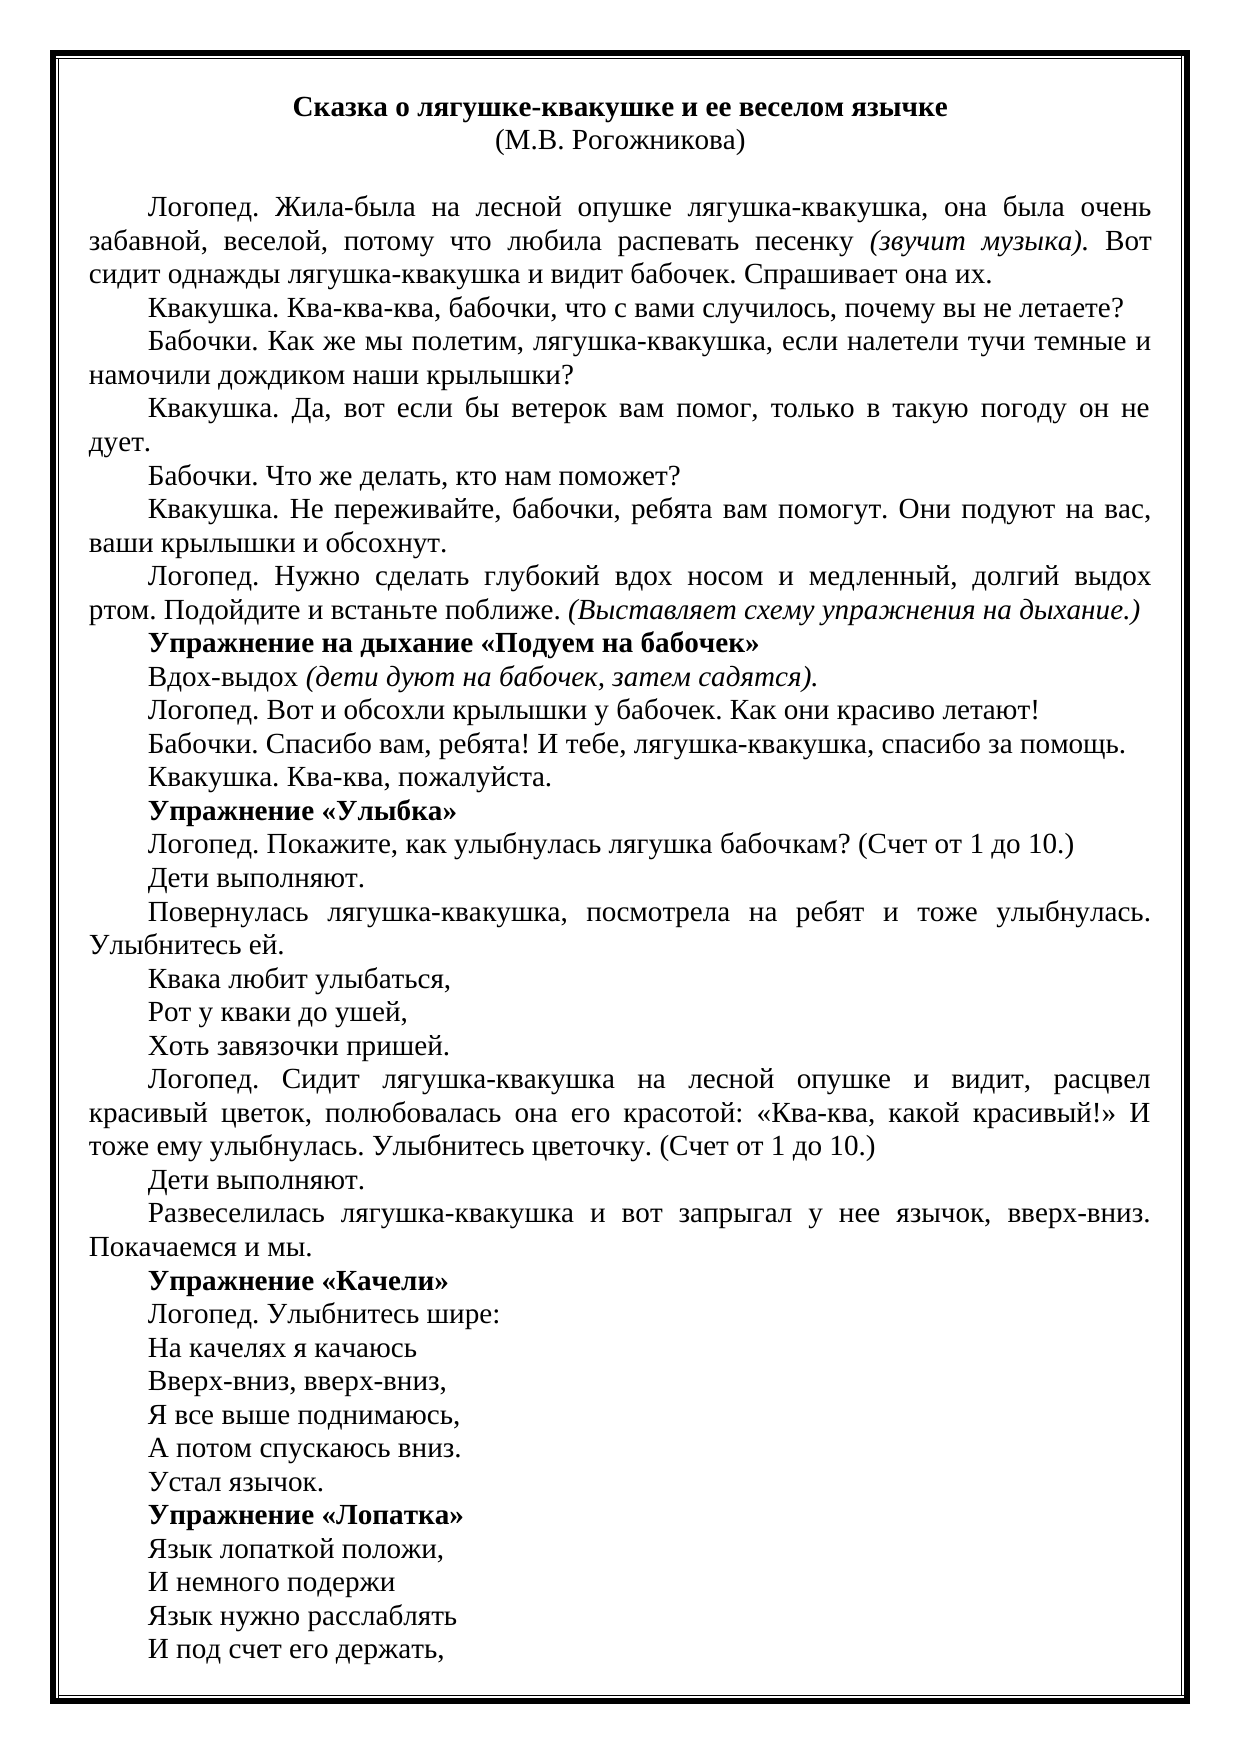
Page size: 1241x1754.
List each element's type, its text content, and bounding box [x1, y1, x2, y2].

text Дети выполняют. [89, 860, 1152, 894]
text Устал язычок. [89, 1464, 1152, 1497]
text Рот у кваки до ушей, [89, 994, 1152, 1028]
text Квакушка. Ква-ква, пожалуйста. [89, 759, 1152, 793]
text Квакушка. Да, вот если бы ветерок вам помог, только в такую погоду он не дует. [89, 391, 1152, 458]
text Развеселилась лягушка-квакушка и вот запрыгал у нее язычок, вверх-вниз. Покачаемся и мы. [89, 1196, 1152, 1263]
text Упражнение «Лопатка» [89, 1497, 1152, 1531]
text Логопед. Покажите, как улыбнулась лягушка бабочкам? (Счет от 1 до 10.) [89, 827, 1152, 860]
text Логопед. Улыбнитесь шире: [89, 1296, 1152, 1330]
text Квакушка. Ква-ква-ква, бабочки, что с вами случилось, почему вы не летаете? [89, 290, 1152, 323]
text Квака любит улыбаться, [89, 961, 1152, 994]
text Упражнение на дыхание «Подуем на бабочек» [89, 625, 1152, 659]
text Язык нужно расслаблять [89, 1598, 1152, 1632]
text Квакушка. Не переживайте, бабочки, ребята вам помогут. Они подуют на вас, ваши крылышки и обсохнут. [89, 491, 1152, 558]
text Сказка о лягушке-квакушке и ее веселом язычке [89, 89, 1152, 122]
text Я все выше поднимаюсь, [89, 1397, 1152, 1430]
text Логопед. Сидит лягушка-квакушка на лесной опушке и видит, расцвел красивый цветок, полюбовалась она его красотой: «Ква-ква, какой красивый!» И тоже ему улыбнулась. Улыбнитесь цветочку. (Счет от 1 до 10.) [89, 1061, 1152, 1162]
text Хоть завязочки пришей. [89, 1028, 1152, 1061]
text (М.В. Рогожникова) [89, 122, 1152, 156]
text Логопед. Жила-была на лесной опушке лягушка-квакушка, она была очень забавной, веселой, потому что любила распевать песенку (звучит музыка). Вот сидит однажды лягушка-квакушка и видит бабочек. Спрашивает она их. [89, 189, 1152, 290]
text Дети выполняют. [89, 1162, 1152, 1196]
text Бабочки. Как же мы полетим, лягушка-квакушка, если налетели тучи темные и намочили дождиком наши крылышки? [89, 323, 1152, 391]
text Логопед. Нужно сделать глубокий вдох носом и медленный, долгий выдох ртом. Подойдите и встаньте поближе. (Выставляет схему упражнения на дыхание.) [89, 558, 1152, 625]
text Бабочки. Спасибо вам, ребята! И тебе, лягушка-квакушка, спасибо за помощь. [89, 726, 1152, 759]
text Логопед. Вот и обсохли крылышки у бабочек. Как они красиво летают! [89, 692, 1152, 726]
text Вверх-вниз, вверх-вниз, [89, 1363, 1152, 1397]
text И под счет его держать, [89, 1632, 1152, 1665]
text Упражнение «Качели» [89, 1263, 1152, 1296]
text А потом спускаюсь вниз. [89, 1430, 1152, 1464]
text Бабочки. Что же делать, кто нам поможет? [89, 458, 1152, 491]
text И немного подержи [89, 1564, 1152, 1598]
text Вдох-выдох (дети дуют на бабочек, затем садятся). [89, 659, 1152, 692]
text Упражнение «Улыбка» [89, 793, 1152, 827]
text На качелях я качаюсь [89, 1330, 1152, 1363]
text Язык лопаткой положи, [89, 1531, 1152, 1564]
text Повернулась лягушка-квакушка, посмотрела на ребят и тоже улыбнулась. Улыбнитесь ей. [89, 894, 1152, 961]
